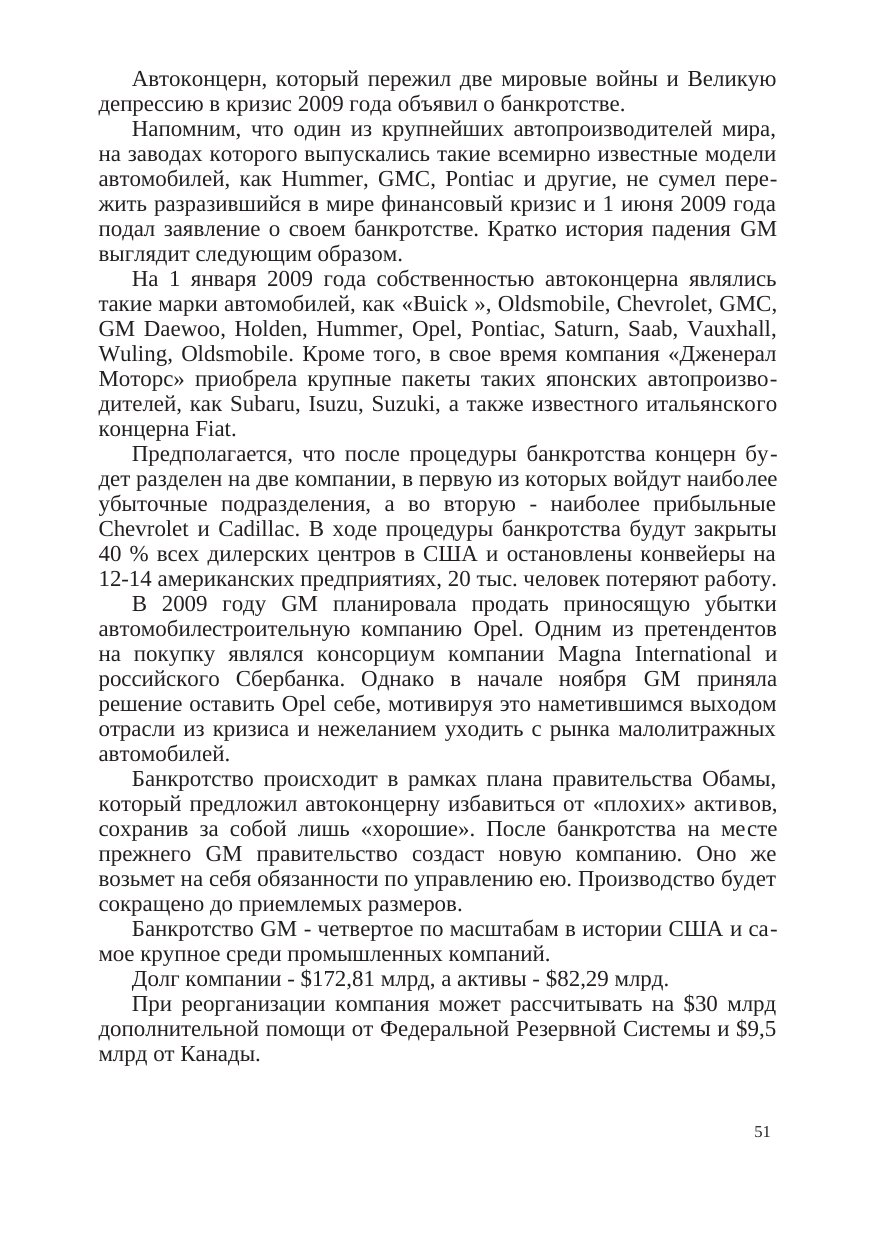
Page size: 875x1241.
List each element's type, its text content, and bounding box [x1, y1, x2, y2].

text 51 [754, 1122, 771, 1141]
text Автоконцерн, который пережил две мировые войны и Великую депрессию в кризис 2009 года объявил о банкротстве. [98, 67, 777, 117]
text На 1 января 2009 года собственностью автоконцерна являлись такие марки автомобилей, как «Buick », Oldsmobile, Chevrolet, GMC, GM Daewoo, Holden, Hummer, Opel, Pontiac, Saturn, Saab, Vauxhall, Wuling, Oldsmobile. Кроме того, в свое время компания «Дженерал Моторс» приобрела крупные пакеты таких японских автопроизводителей, как Subaru, Isuzu, Suzuki, а также известного итальянского концерна Fiat. [98, 267, 777, 442]
text Предполагается, что после процедуры банкротства концерн будет разделен на две компании, в первую из которых войдут наиболее убыточные подразделения, а во вторую - наиболее прибыльные Chevrolet и Cadillac. В ходе процедуры банкротства будут закрыты 40 % всех дилерских центров в США и остановлены конвейеры на 12-14 американских предприятиях, 20 тыс. человек потеряют работу. [98, 442, 777, 592]
text Банкротство происходит в рамках плана правительства Обамы, который предложил автоконцерну избавиться от «плохих» активов, сохранив за собой лишь «хорошие». После банкротства на месте прежнего GM правительство создаст новую компанию. Оно же возьмет на себя обязанности по управлению ею. Производство будет сокращено до приемлемых размеров. [98, 767, 777, 917]
text Банкротство GM - четвертое по масштабам в истории США и самое крупное среди промышленных компаний. [98, 917, 777, 967]
text В 2009 году GM планировала продать приносящую убытки автомобилестроительную компанию Opel. Одним из претендентов на покупку являлся консорциум компании Magna International и российского Сбербанка. Однако в начале ноября GM приняла решение оставить Opel себе, мотивируя это наметившимся выходом отрасли из кризиса и нежеланием уходить с рынка малолитражных автомобилей. [98, 592, 777, 767]
text При реорганизации компания может рассчитывать на $30 млрд дополнительной помощи от Федеральной Резервной Системы и $9,5 млрд от Канады. [98, 992, 777, 1067]
text Долг компании - $172,81 млрд, а активы - $82,29 млрд. [98, 967, 777, 992]
text Напомним, что один из крупнейших автопроизводителей мира, на заводах которого выпускались такие всемирно известные модели автомобилей, как Hummer, GMC, Pontiac и другие, не сумел пережить разразившийся в мире финансовый кризис и 1 июня 2009 года подал заявление о своем банкротстве. Кратко история падения GM выглядит следующим образом. [98, 117, 777, 267]
